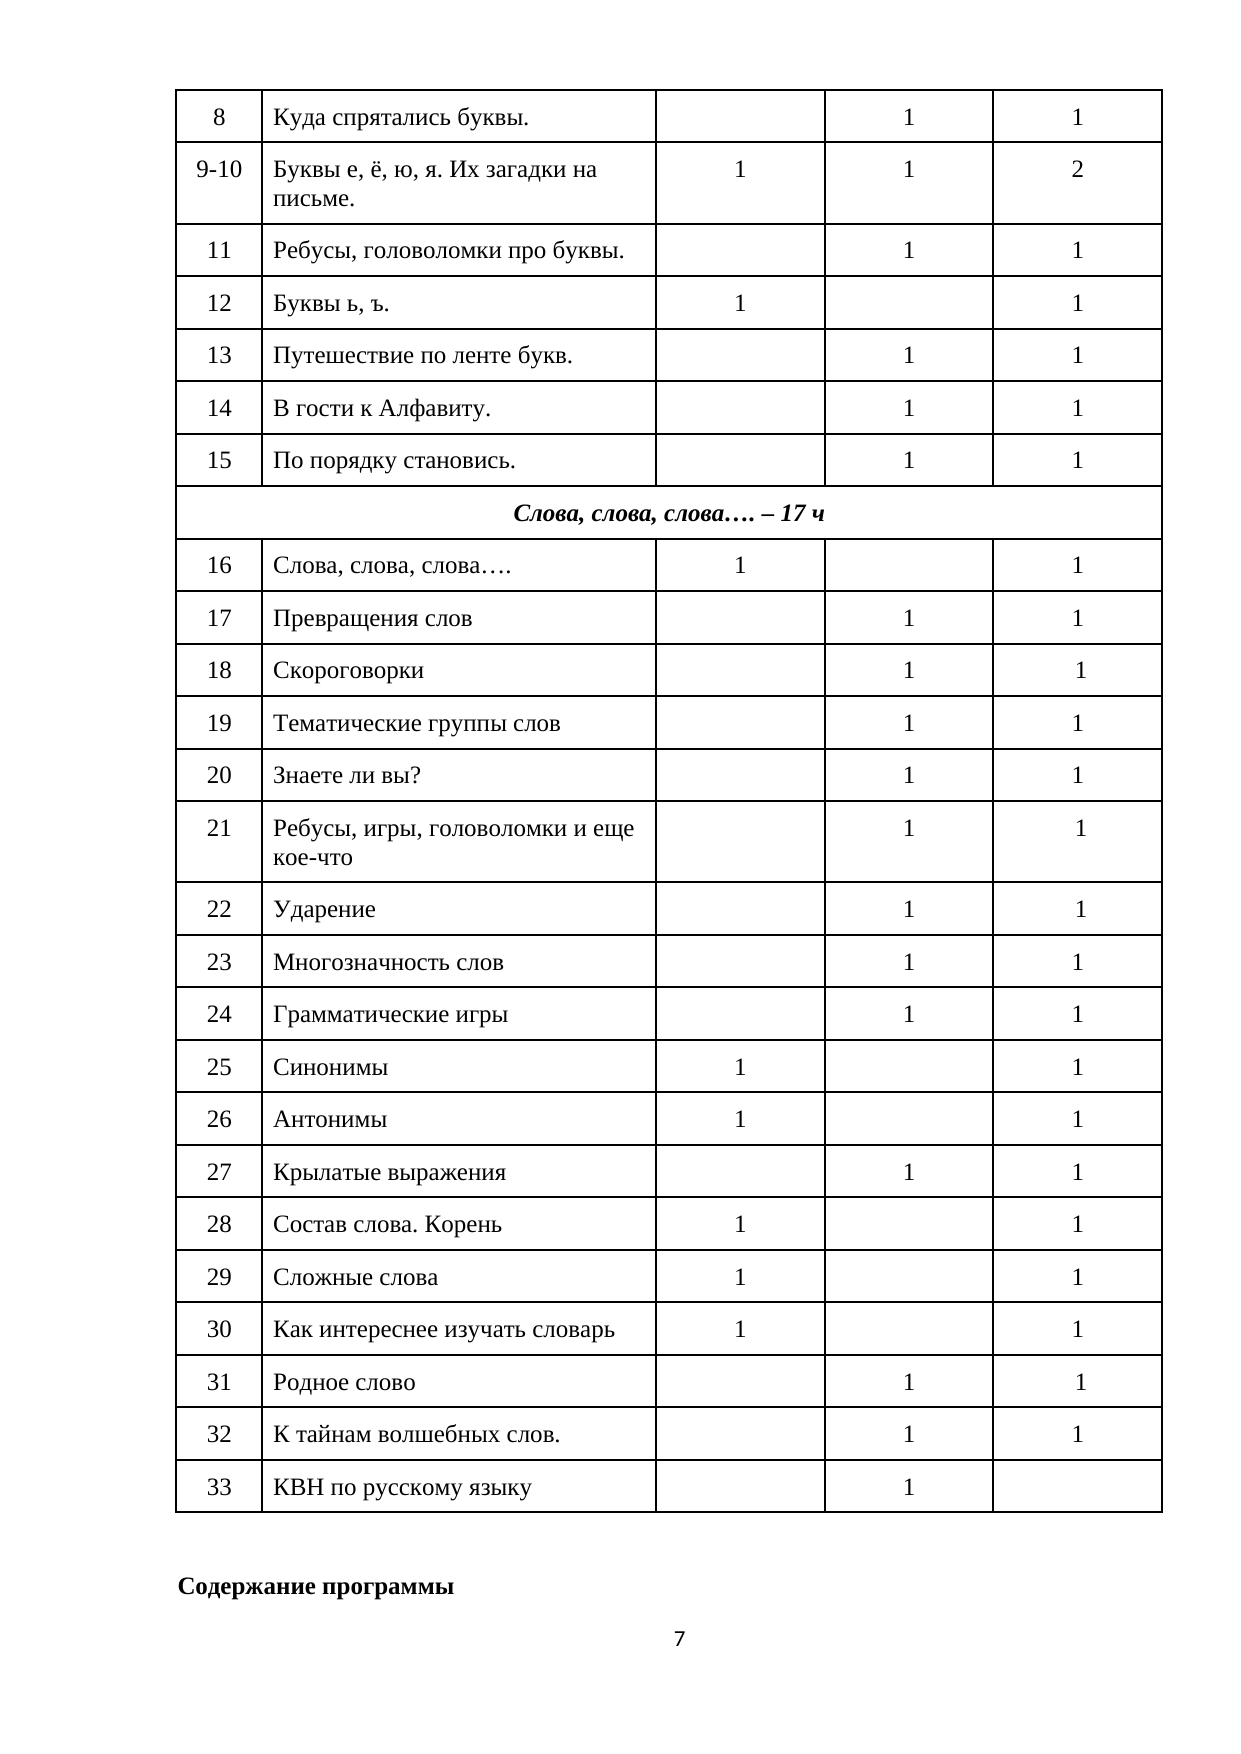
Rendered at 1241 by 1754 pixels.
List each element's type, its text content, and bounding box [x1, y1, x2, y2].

table_cell 13 [177, 330, 261, 380]
table_cell 31 [177, 1356, 261, 1406]
table_cell Антонимы [263, 1093, 655, 1144]
table_cell 12 [177, 277, 261, 327]
table_cell Синонимы [263, 1041, 655, 1091]
table_cell [657, 225, 824, 275]
table_cell 32 [177, 1408, 261, 1459]
table_cell Ребусы, игры, головоломки и еще кое-что [263, 802, 655, 881]
table_cell 1 [657, 143, 824, 222]
table_cell 8 [177, 91, 261, 141]
table_cell 9-10 [177, 143, 261, 222]
table_cell 1 [826, 802, 992, 881]
table_cell 1 [994, 1146, 1161, 1196]
table_cell Куда спрятались буквы. [263, 91, 655, 141]
table_cell 1 [657, 277, 824, 327]
table_cell 1 [826, 1461, 992, 1511]
table_cell 1 [826, 330, 992, 380]
table_cell Родное слово [263, 1356, 655, 1406]
table_cell 29 [177, 1251, 261, 1301]
table_cell 1 [826, 382, 992, 432]
table_cell [657, 1461, 824, 1511]
table_cell [657, 592, 824, 642]
table_cell 1 [826, 936, 992, 986]
table_cell 1 [826, 143, 992, 222]
table_cell [994, 1461, 1161, 1511]
table_cell 1 [826, 1146, 992, 1196]
table_cell [657, 1356, 824, 1406]
table_cell 1 [657, 1041, 824, 1091]
table_cell [657, 645, 824, 695]
table_cell Знаете ли вы? [263, 750, 655, 800]
table_cell [826, 1093, 992, 1144]
table_cell 21 [177, 802, 261, 881]
table_cell 1 [657, 1251, 824, 1301]
table_cell [657, 988, 824, 1039]
table_cell [826, 277, 992, 327]
table_cell 25 [177, 1041, 261, 1091]
table_cell [657, 750, 824, 800]
table_cell 1 [826, 592, 992, 642]
table_cell 19 [177, 697, 261, 747]
table_cell 1 [994, 1198, 1161, 1249]
table_cell В гости к Алфавиту. [263, 382, 655, 432]
table_cell 22 [177, 883, 261, 934]
table_cell Как интереснее изучать словарь [263, 1303, 655, 1354]
table_cell 1 [657, 1093, 824, 1144]
table_cell 1 [826, 645, 992, 695]
table_cell 1 [994, 645, 1161, 695]
table_cell [657, 883, 824, 934]
table_cell 1 [994, 382, 1161, 432]
table_cell Слова, слова, слова…. [263, 540, 655, 590]
table_cell Состав слова. Корень [263, 1198, 655, 1249]
table_cell 1 [657, 1303, 824, 1354]
table_cell По порядку становись. [263, 435, 655, 485]
table_cell 23 [177, 936, 261, 986]
table_cell [657, 435, 824, 485]
table_cell 1 [994, 1408, 1161, 1459]
table_cell 30 [177, 1303, 261, 1354]
table_cell 33 [177, 1461, 261, 1511]
table_cell 1 [826, 435, 992, 485]
table_cell 15 [177, 435, 261, 485]
table_cell 1 [994, 592, 1161, 642]
table_cell К тайнам волшебных слов. [263, 1408, 655, 1459]
table_cell 28 [177, 1198, 261, 1249]
table_cell Буквы ь, ъ. [263, 277, 655, 327]
table_cell 1 [826, 883, 992, 934]
table_cell 1 [826, 697, 992, 747]
table_cell 1 [994, 802, 1161, 881]
table_cell 1 [826, 91, 992, 141]
table_cell 1 [994, 750, 1161, 800]
table_cell 1 [826, 1408, 992, 1459]
table_cell 26 [177, 1093, 261, 1144]
table_cell [826, 1198, 992, 1249]
table_cell 1 [826, 750, 992, 800]
table_cell Многозначность слов [263, 936, 655, 986]
table_cell 27 [177, 1146, 261, 1196]
table_cell 1 [994, 1356, 1161, 1406]
table_cell [657, 91, 824, 141]
table_cell 16 [177, 540, 261, 590]
table_cell [826, 1041, 992, 1091]
table_cell 1 [994, 225, 1161, 275]
table_cell 1 [994, 1251, 1161, 1301]
table_cell 17 [177, 592, 261, 642]
table_cell 1 [826, 225, 992, 275]
table_cell Ребусы, головоломки про буквы. [263, 225, 655, 275]
table_cell 1 [657, 1198, 824, 1249]
table_cell [657, 802, 824, 881]
table_cell КВН по русскому языку [263, 1461, 655, 1511]
table_cell Ударение [263, 883, 655, 934]
table_cell [826, 540, 992, 590]
table_cell Скороговорки [263, 645, 655, 695]
table_cell 18 [177, 645, 261, 695]
table_cell 1 [994, 988, 1161, 1039]
table_cell 1 [994, 540, 1161, 590]
table_cell Тематические группы слов [263, 697, 655, 747]
table_cell 1 [994, 936, 1161, 986]
table_cell Грамматические игры [263, 988, 655, 1039]
table_cell [657, 1408, 824, 1459]
table_cell Превращения слов [263, 592, 655, 642]
table_cell 1 [994, 277, 1161, 327]
table_cell 1 [994, 883, 1161, 934]
table_cell [657, 382, 824, 432]
table_cell Сложные слова [263, 1251, 655, 1301]
table_cell 24 [177, 988, 261, 1039]
table_cell [826, 1251, 992, 1301]
table_cell 1 [994, 435, 1161, 485]
table_cell [657, 936, 824, 986]
table_cell Путешествие по ленте букв. [263, 330, 655, 380]
text Содержание программы [177, 1571, 1181, 1599]
table_cell Слова, слова, слова…. – 17 ч [177, 487, 1161, 537]
table_cell [657, 1146, 824, 1196]
table_cell 1 [994, 697, 1161, 747]
table_cell Буквы е, ё, ю, я. Их загадки на письме. [263, 143, 655, 222]
table_cell 1 [994, 1303, 1161, 1354]
table_cell 11 [177, 225, 261, 275]
table_cell [826, 1303, 992, 1354]
table_cell 1 [994, 91, 1161, 141]
table_cell [657, 330, 824, 380]
table_cell 1 [657, 540, 824, 590]
table_cell 1 [826, 988, 992, 1039]
table_cell 14 [177, 382, 261, 432]
table_cell Крылатые выражения [263, 1146, 655, 1196]
table_cell 20 [177, 750, 261, 800]
table_cell 2 [994, 143, 1161, 222]
table_cell [657, 697, 824, 747]
table_cell 1 [826, 1356, 992, 1406]
table_cell 1 [994, 1041, 1161, 1091]
table_cell 1 [994, 330, 1161, 380]
table_cell 1 [994, 1093, 1161, 1144]
